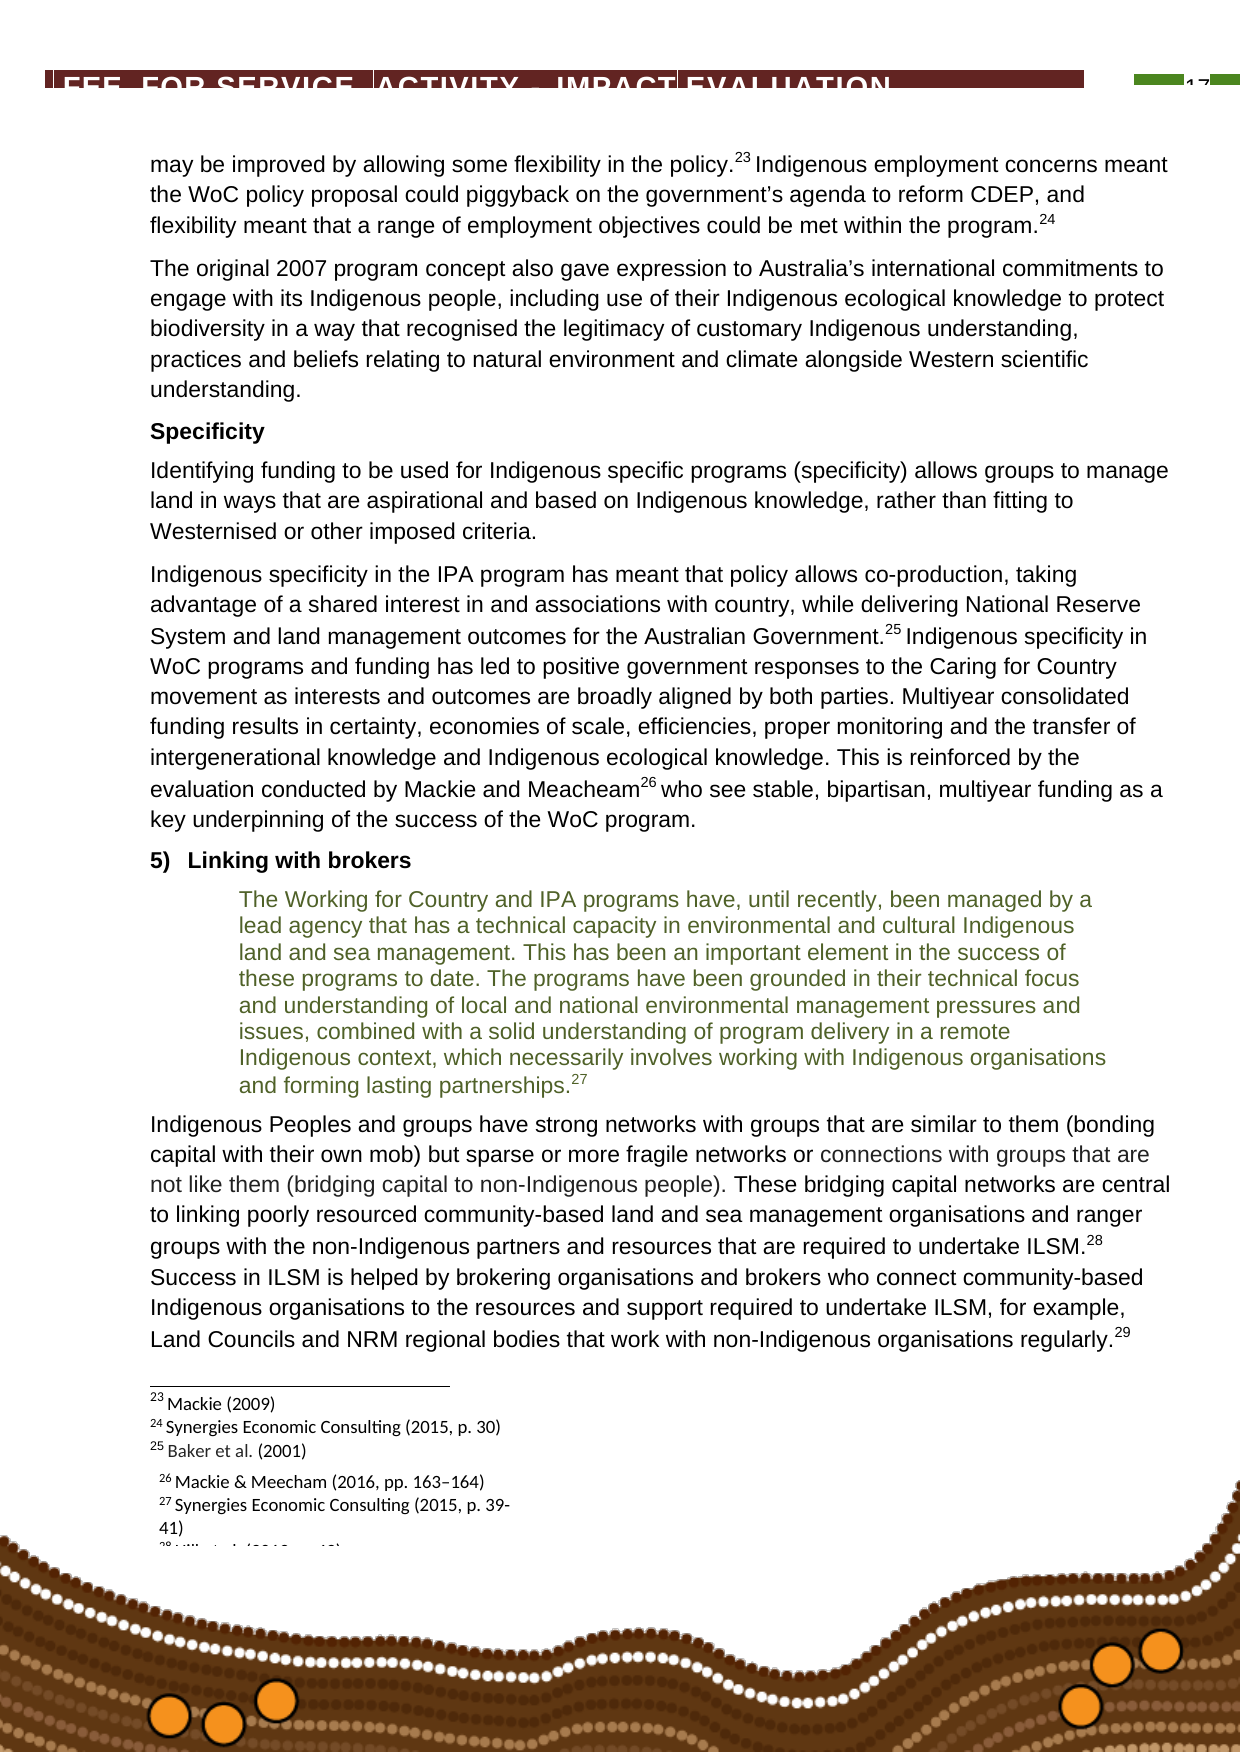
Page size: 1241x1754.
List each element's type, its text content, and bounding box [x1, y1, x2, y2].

text The original 2007 program concept also gave expression to Australia’s international commitments to engage with its Indigenous people, including use of their Indigenous ecological knowledge to protect biodiversity in a way that recognised the legitimacy of customary Indigenous understanding, practices and beliefs relating to natural environment and climate alongside Western scientific understanding. [150, 255, 1166, 402]
subtitle Specificity [150, 418, 1240, 444]
text 25 Baker et al. (2001) [150, 1438, 1240, 1462]
picture [0, 1458, 1240, 1752]
text Indigenous Peoples and groups have strong networks with groups that are similar to them (bonding capital with their own mob) but sparse or more fragile networks or connections with groups that are not like them (bridging capital to non-Indigenous people). These bridging capital networks are central to linking poorly resourced community-based land and sea management organisations and ranger groups with the non-Indigenous partners and resources that are required to undertake ILSM.28 Success in ILSM is helped by brokering organisations and brokers who connect community-based Indigenous organisations to the resources and support required to undertake ILSM, for example, Land Councils and NRM regional bodies that work with non-Indigenous organisations regularly.29 [150, 1111, 1172, 1352]
text The Working for Country and IPA programs have, until recently, been managed by a lead agency that has a technical capacity in environmental and cultural Indigenous land and sea management. This has been an important element in the success of these programs to date. The programs have been grounded in their technical focus and understanding of local and national environmental management pressures and issues, combined with a solid understanding of program delivery in a remote Indigenous context, which necessarily involves working with Indigenous organisations and forming lasting partnerships.27 [239, 886, 1108, 1099]
text Identifying funding to be used for Indigenous specific programs (specificity) allows groups to manage land in ways that are aspirational and based on Indigenous knowledge, rather than fitting to Westernised or other imposed criteria. [150, 457, 1171, 544]
text 23 Mackie (2009) [150, 1388, 1240, 1414]
text Indigenous specificity in the IPA program has meant that policy allows co-production, taking advantage of a shared interest in and associations with country, while delivering National Reserve System and land management outcomes for the Australian Government.25 Indigenous specificity in WoC programs and funding has led to positive government responses to the Caring for Country movement as interests and outcomes are broadly aligned by both parties. Multiyear consolidated funding results in certainty, economies of scale, efficiencies, proper monitoring and the transfer of intergenerational knowledge and Indigenous ecological knowledge. This is reinforced by the evaluation conducted by Mackie and Meacheam26 who see stable, bipartisan, multiyear funding as a key underpinning of the success of the WoC program. [150, 561, 1164, 832]
subtitle Linking with brokers [150, 847, 1240, 873]
text 24 Synergies Economic Consulting (2015, p. 30) [150, 1415, 1240, 1438]
text may be improved by allowing some flexibility in the policy.23 Indigenous employment concerns meant the WoC policy proposal could piggyback on the government’s agenda to reform CDEP, and flexibility meant that a range of employment objectives could be met within the program.24 [150, 149, 1170, 238]
